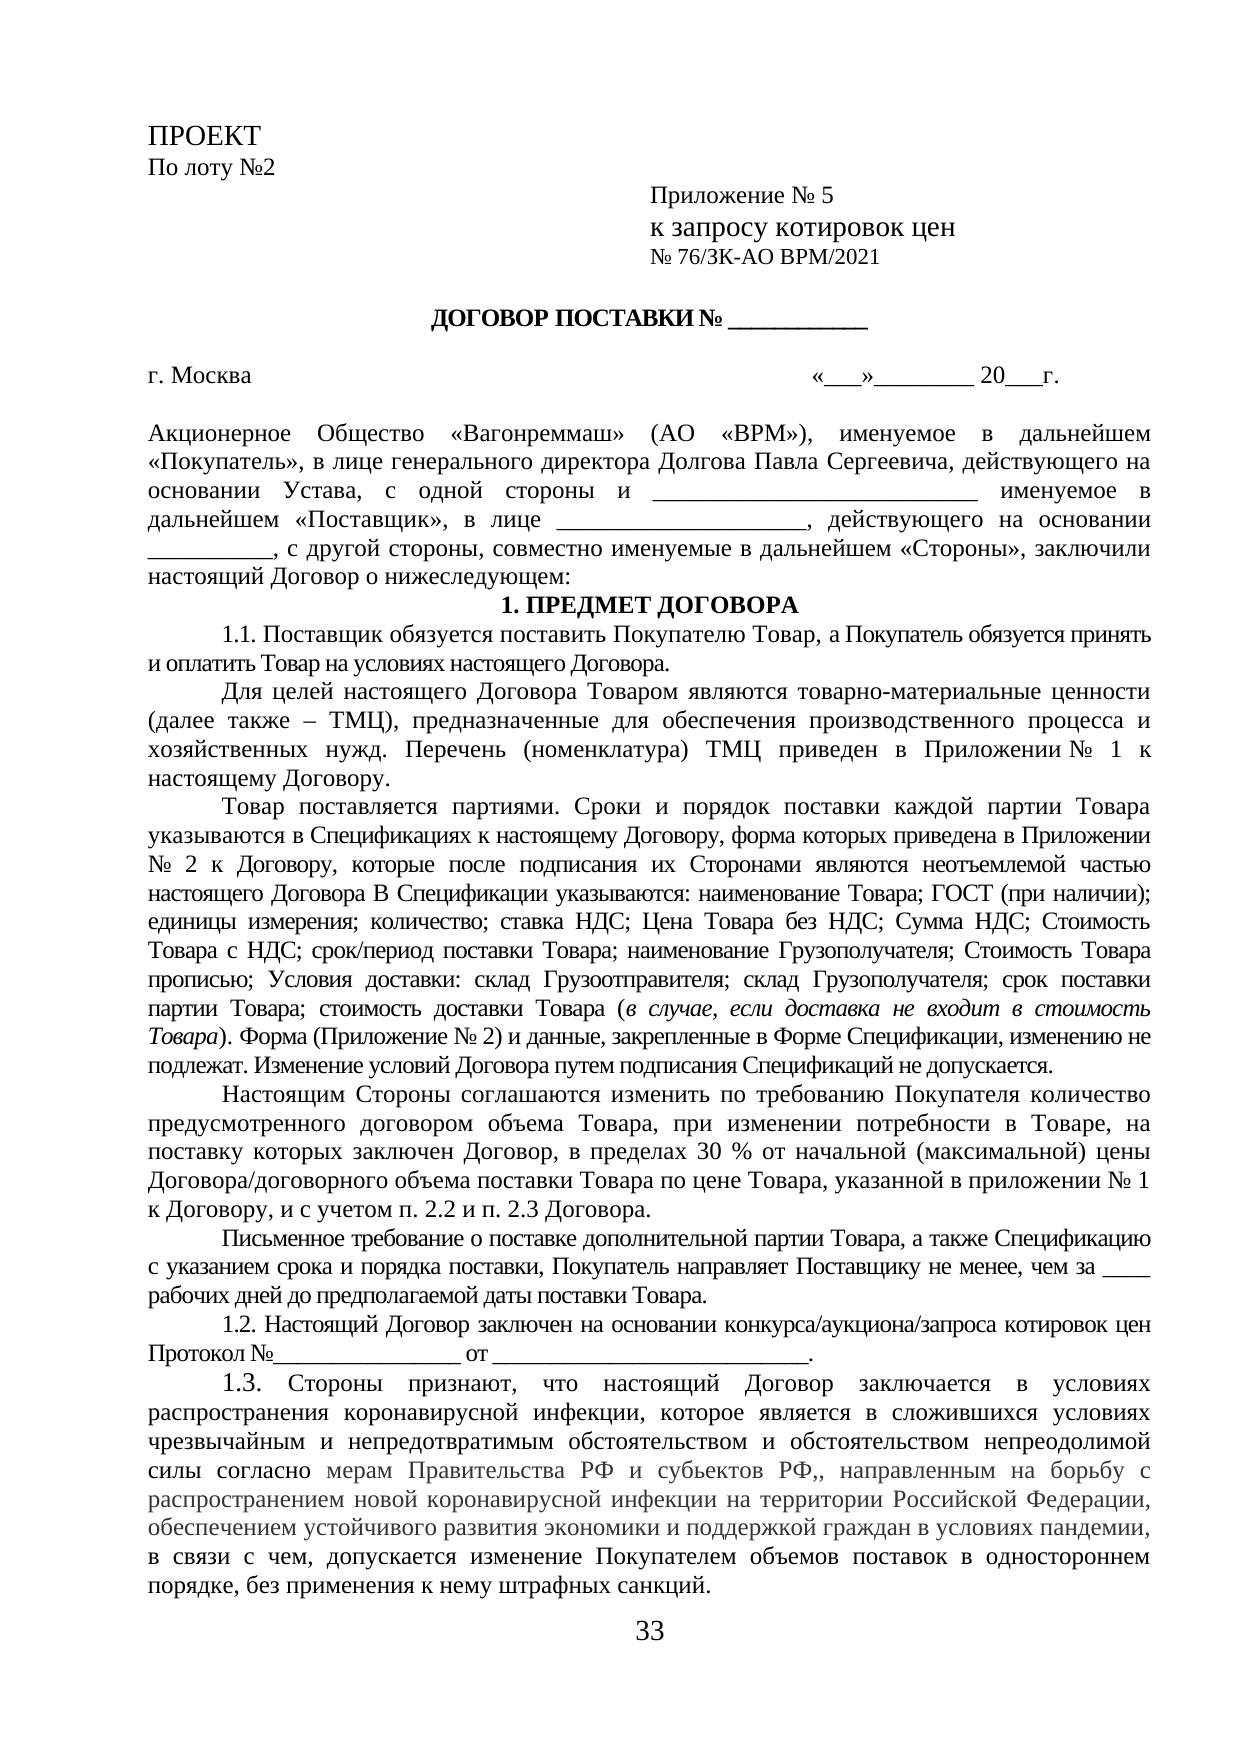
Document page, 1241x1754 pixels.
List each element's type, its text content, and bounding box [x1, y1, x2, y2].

text Письменное требование о поставке дополнительной партии Товара, а также Спецификацию с указанием срока и порядка поставки, Покупатель направляет Поставщику не менее, чем за ____ рабочих дней до предполагаемой даты поставки Товара. [148, 1223, 1152, 1309]
text 1. ПРЕДМЕТ ДОГОВОРА [148, 590, 1152, 619]
text Для целей настоящего Договора Товаром являются товарно-материальные ценности (далее также – ТМЦ), предназначенные для обеспечения производственного процесса и хозяйственных нужд. Перечень (номенклатура) ТМЦ приведен в Приложении № 1 к настоящему Договору. [148, 676, 1152, 791]
text По лоту №2 [148, 152, 1152, 180]
text к запросу котировок цен [650, 209, 1152, 243]
text г. Москва «___»________ 20___г. [148, 360, 1152, 389]
text 1.1. Поставщик обязуется поставить Покупателю Товар, а Покупатель обязуется принять и оплатить Товар на условиях настоящего Договора. [148, 619, 1152, 676]
text Настоящим Стороны соглашаются изменить по требованию Покупателя количество предусмотренного договором объема Товара, при изменении потребности в Товаре, на поставку которых заключен Договор, в пределах 30 % от начальной (максимальной) цены Договора/договорного объема поставки Товара по цене Товара, указанной в приложении № 1 к Договору, и с учетом п. 2.2 и п. 2.3 Договора. [148, 1079, 1152, 1223]
text № 76/ЗК-АО ВРМ/2021 [650, 243, 1152, 269]
text 1.3. Стороны признают, что настоящий Договор заключается в условиях распространения коронавирусной инфекции, которое является в сложившихся условиях чрезвычайным и непредотвратимым обстоятельством и обстоятельством непреодолимой силы согласно мерам Правительства РФ и субьектов РФ,, направленным на борьбу с распространением новой коронавирусной инфекции на территории Российской Федерации, обеспечением устойчивого развития экономики и поддержкой граждан в условиях пандемии, в связи с чем, допускается изменение Покупателем объемов поставок в одностороннем порядке, без применения к нему штрафных санкций. [148, 1366, 1152, 1599]
text Акционерное Общество «Вагонреммаш» (АО «ВРМ»), именуемое в дальнейшем «Покупатель», в лице генерального директора Долгова Павла Сергеевича, действующего на основании Устава, с одной стороны и __________________________ именуемое в дальнейшем «Поставщик», в лице ____________________, действующего на основании __________, с другой стороны, совместно именуемые в дальнейшем «Стороны», заключили настоящий Договор о нижеследующем: [148, 418, 1152, 590]
text 1.2. Настоящий Договор заключен на основании конкурса/аукциона/запроса котировок цен Протокол №________________ от ___________________________. [148, 1309, 1152, 1366]
text Приложение № 5 [650, 180, 1152, 209]
text Товар поставляется партиями. Сроки и порядок поставки каждой партии Товара указываются в Спецификациях к настоящему Договору, форма которых приведена в Приложении № 2 к Договору, которые после подписания их Сторонами являются неотъемлемой частью настоящего Договора В Спецификации указываются: наименование Товара; ГОСТ (при наличии); единицы измерения; количество; ставка НДС; Цена Товара без НДС; Сумма НДС; Стоимость Товара с НДС; срок/период поставки Товара; наименование Грузополучателя; Стоимость Товара прописью; Условия доставки: склад Грузоотправителя; склад Грузополучателя; срок поставки партии Товара; стоимость доставки Товара (в случае, если доставка не входит в стоимость Товара). Форма (Приложение № 2) и данные, закрепленные в Форме Спецификации, изменению не подлежат. Изменение условий Договора путем подписания Спецификаций не допускается. [148, 791, 1152, 1079]
text ДОГОВОР ПОСТАВКИ № ____________ [148, 303, 1152, 331]
text ПРОЕКТ [148, 118, 1152, 152]
